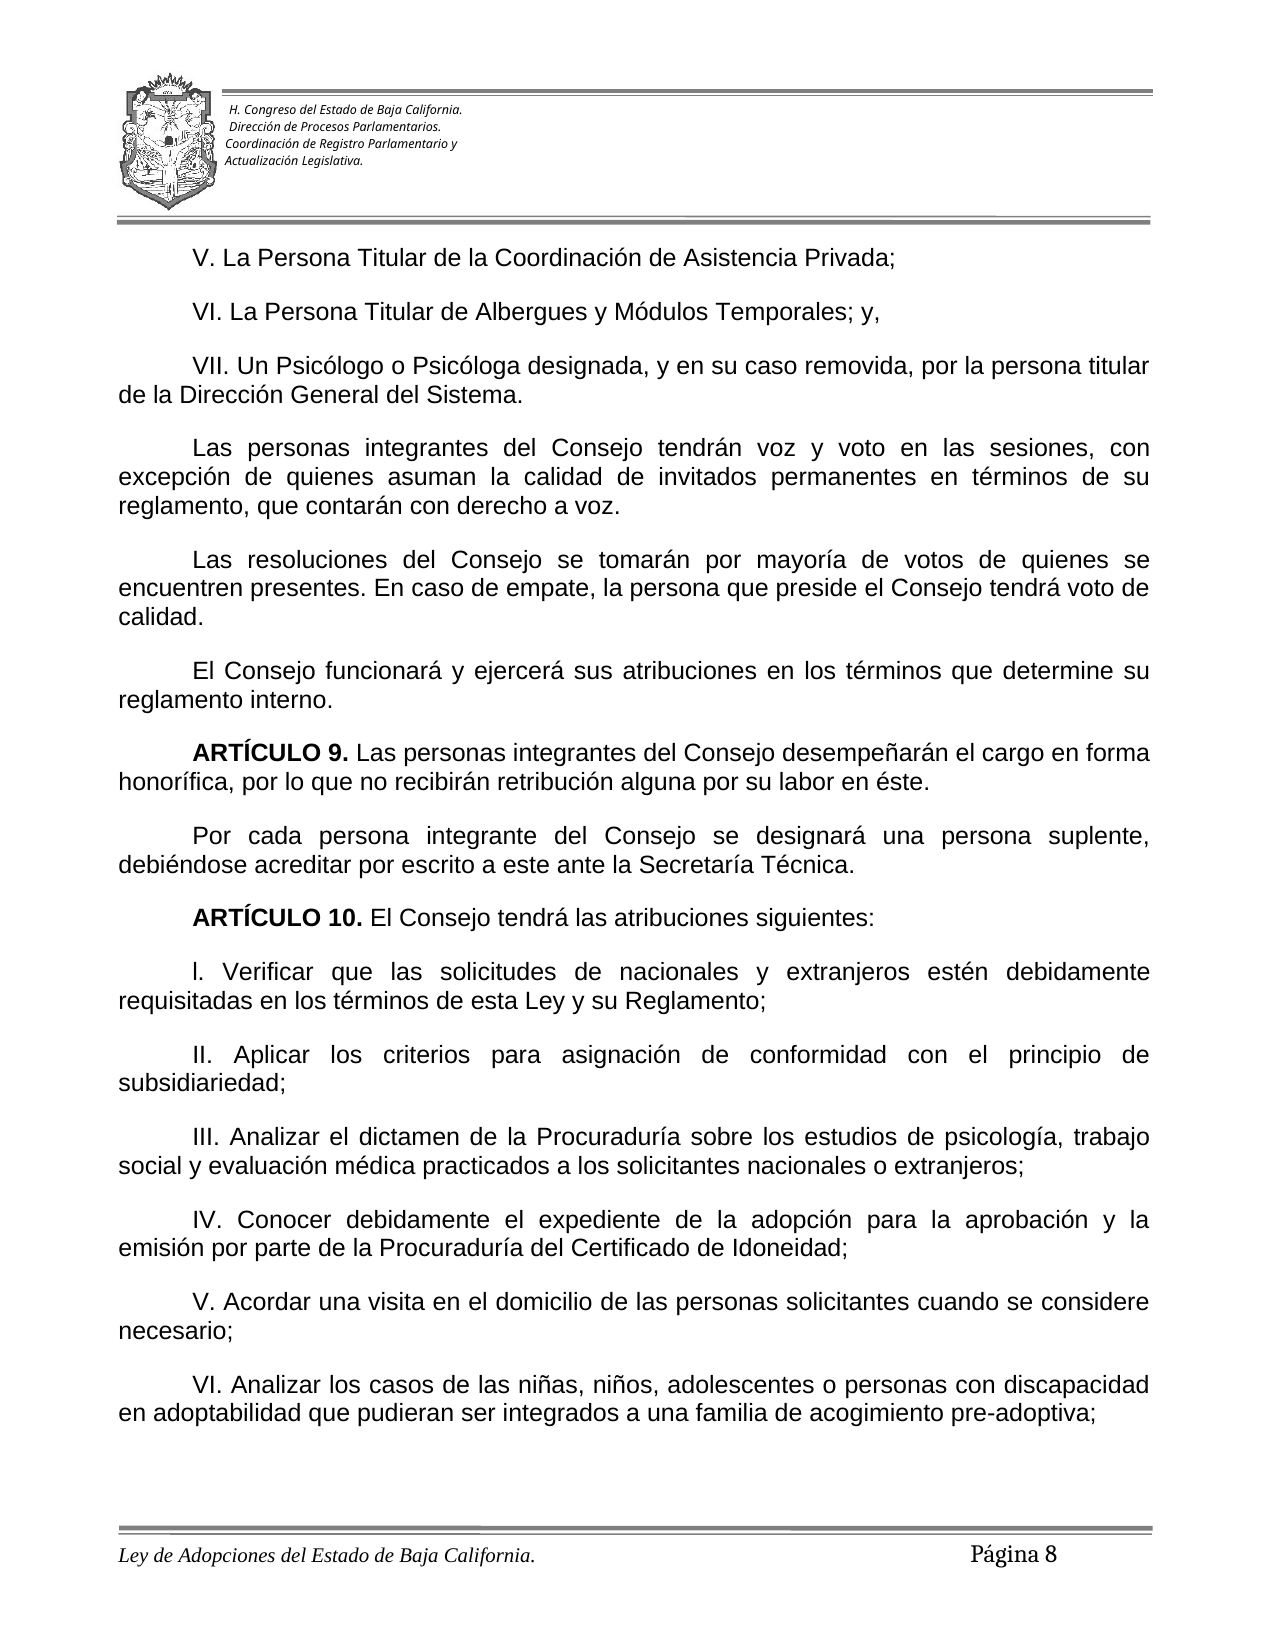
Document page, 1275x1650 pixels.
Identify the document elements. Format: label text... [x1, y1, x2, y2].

text III. Analizar el dictamen de la Procuraduría sobre los estudios de psicología, trabajo social y evaluación médica practicados a los solicitantes nacionales o extranjeros; [118, 1122, 1152, 1180]
text VI. La Persona Titular de Albergues y Módulos Temporales; y, [118, 297, 1152, 326]
text l. Verificar que las solicitudes de nacionales y extranjeros estén debidamente requisitadas en los términos de esta Ley y su Reglamento; [118, 957, 1152, 1015]
text V. Acordar una visita en el domicilio de las personas solicitantes cuando se considere necesario; [118, 1287, 1152, 1345]
text V. La Persona Titular de la Coordinación de Asistencia Privada; [118, 243, 1152, 272]
text IV. Conocer debidamente el expediente de la adopción para la aprobación y la emisión por parte de la Procuraduría del Certificado de Idoneidad; [118, 1205, 1152, 1262]
text VII. Un Psicólogo o Psicóloga designada, y en su caso removida, por la persona titular de la Dirección General del Sistema. [118, 351, 1152, 408]
picture [117, 71, 220, 211]
text Las personas integrantes del Consejo tendrán voz y voto en las sesiones, con excepción de quienes asuman la calidad de invitados permanentes en términos de su reglamento, que contarán con derecho a voz. [118, 433, 1152, 520]
text VI. Analizar los casos de las niñas, niños, adolescentes o personas con discapacidad en adoptabilidad que pudieran ser integrados a una familia de acogimiento pre-adoptiva; [118, 1370, 1152, 1427]
text Por cada persona integrante del Consejo se designará una persona suplente, debiéndose acreditar por escrito a este ante la Secretaría Técnica. [118, 821, 1152, 878]
text El Consejo funcionará y ejercerá sus atribuciones en los términos que determine su reglamento interno. [118, 656, 1152, 713]
text Las resoluciones del Consejo se tomarán por mayoría de votos de quienes se encuentren presentes. En caso de empate, la persona que preside el Consejo tendrá voto de calidad. [118, 545, 1152, 631]
text II. Aplicar los criterios para asignación de conformidad con el principio de subsidiariedad; [118, 1040, 1152, 1097]
text ARTÍCULO 10. El Consejo tendrá las atribuciones siguientes: [118, 903, 1152, 932]
text ARTÍCULO 9. Las personas integrantes del Consejo desempeñarán el cargo en forma honorífica, por lo que no recibirán retribución alguna por su labor en éste. [118, 738, 1152, 796]
